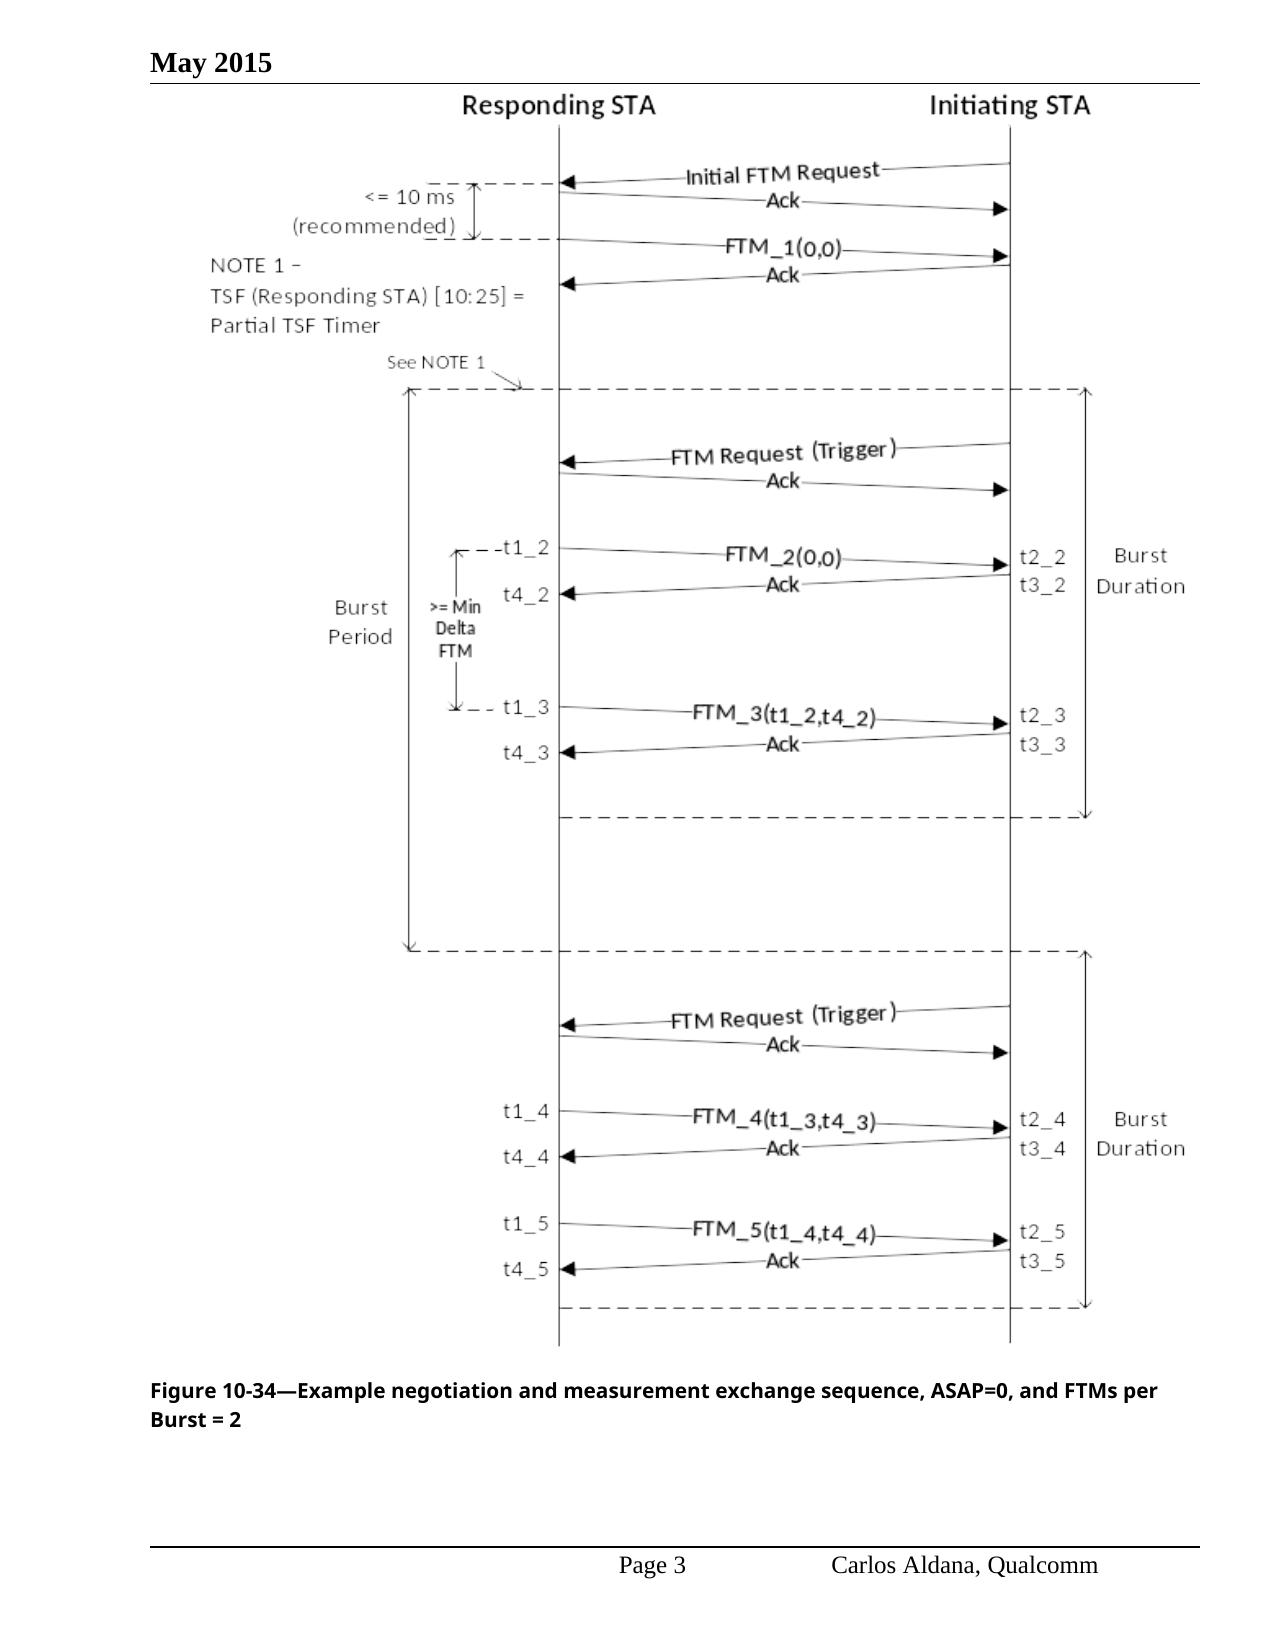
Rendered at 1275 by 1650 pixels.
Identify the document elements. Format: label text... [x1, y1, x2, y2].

text Figure 10-34—Example negotiation and measurement exchange sequence, ASAP=0, and FTMs per Burst = 2 [150, 1376, 1200, 1433]
